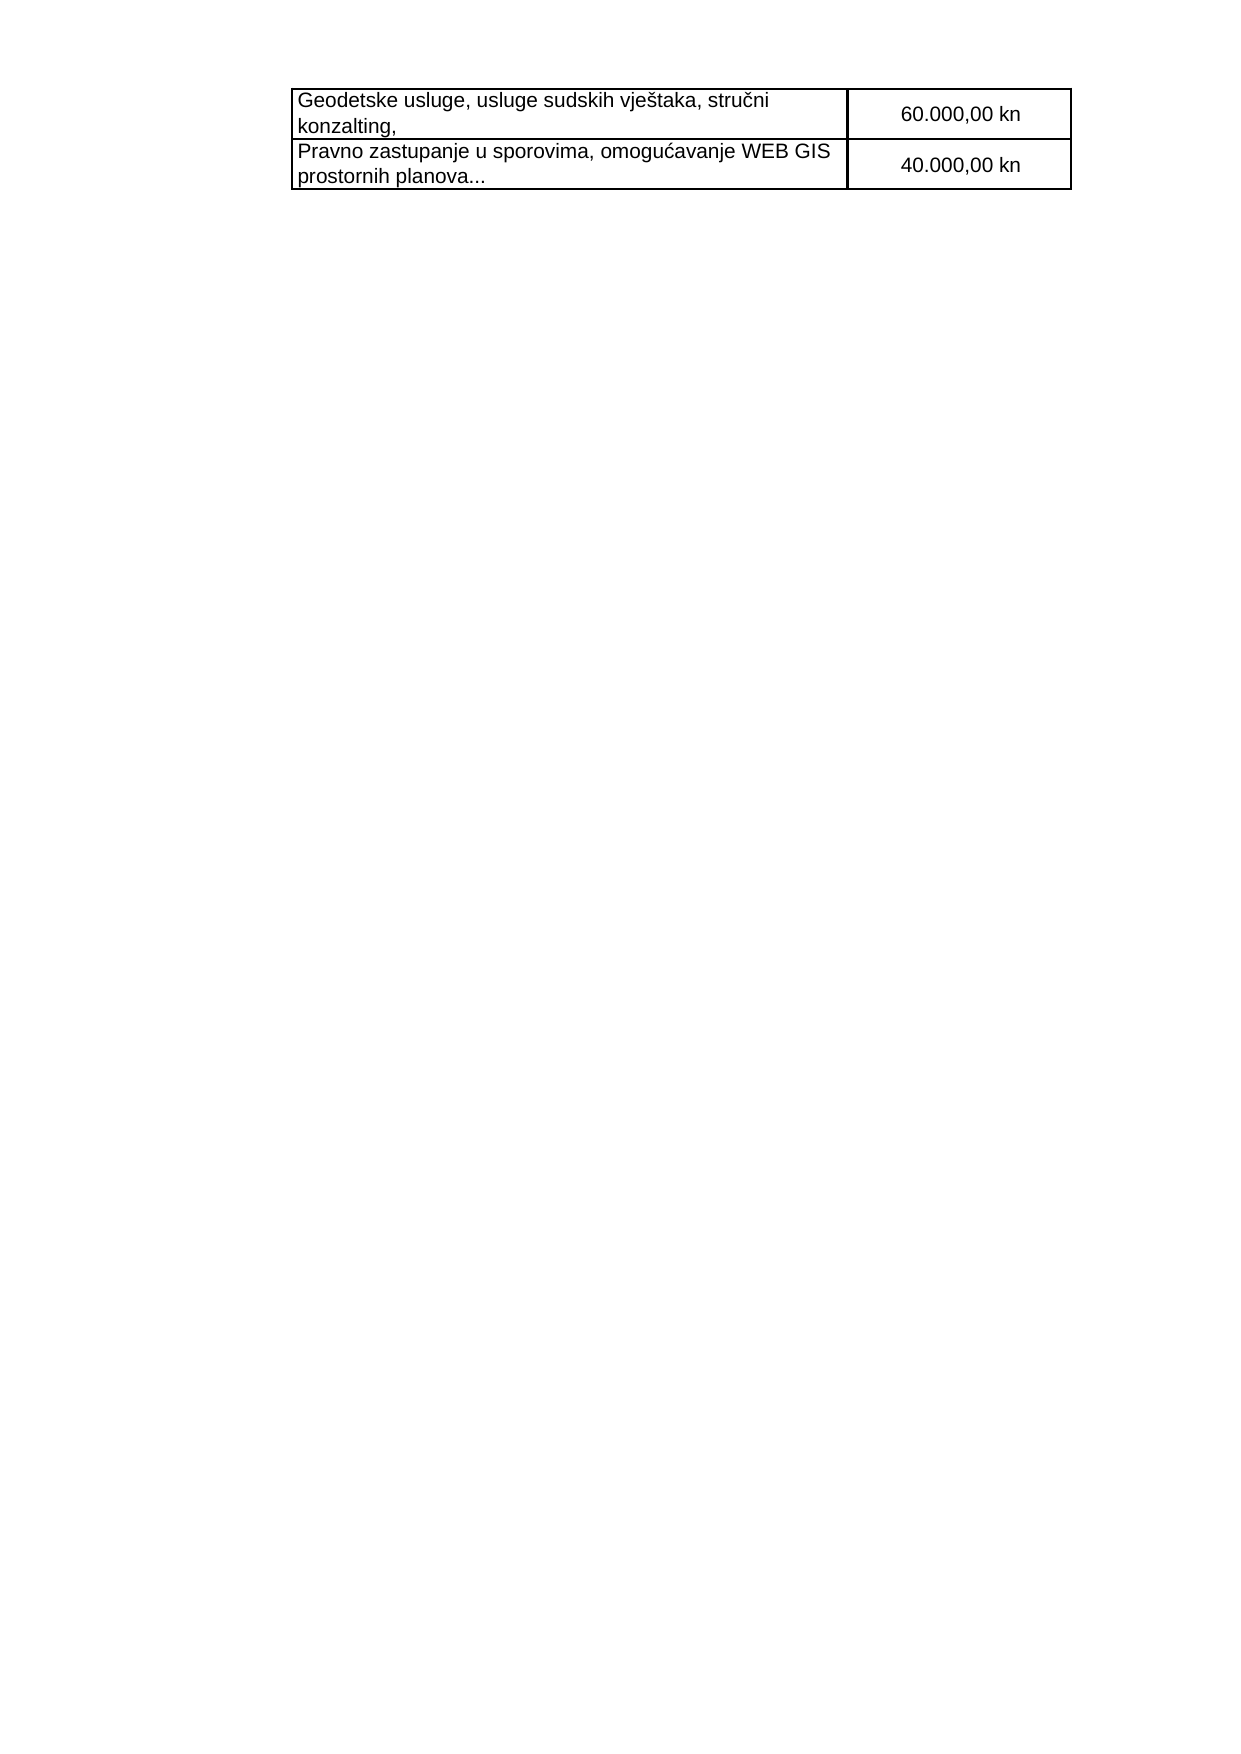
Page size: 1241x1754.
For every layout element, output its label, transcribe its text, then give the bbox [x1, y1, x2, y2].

table_header 60.000,00 kn [849, 90, 1070, 138]
table_cell Pravno zastupanje u sporovima, omogućavanje WEB GIS prostornih planova... [293, 140, 846, 188]
table_cell 40.000,00 kn [849, 140, 1070, 188]
table_header Geodetske usluge, usluge sudskih vještaka, stručni konzalting, [293, 90, 846, 138]
